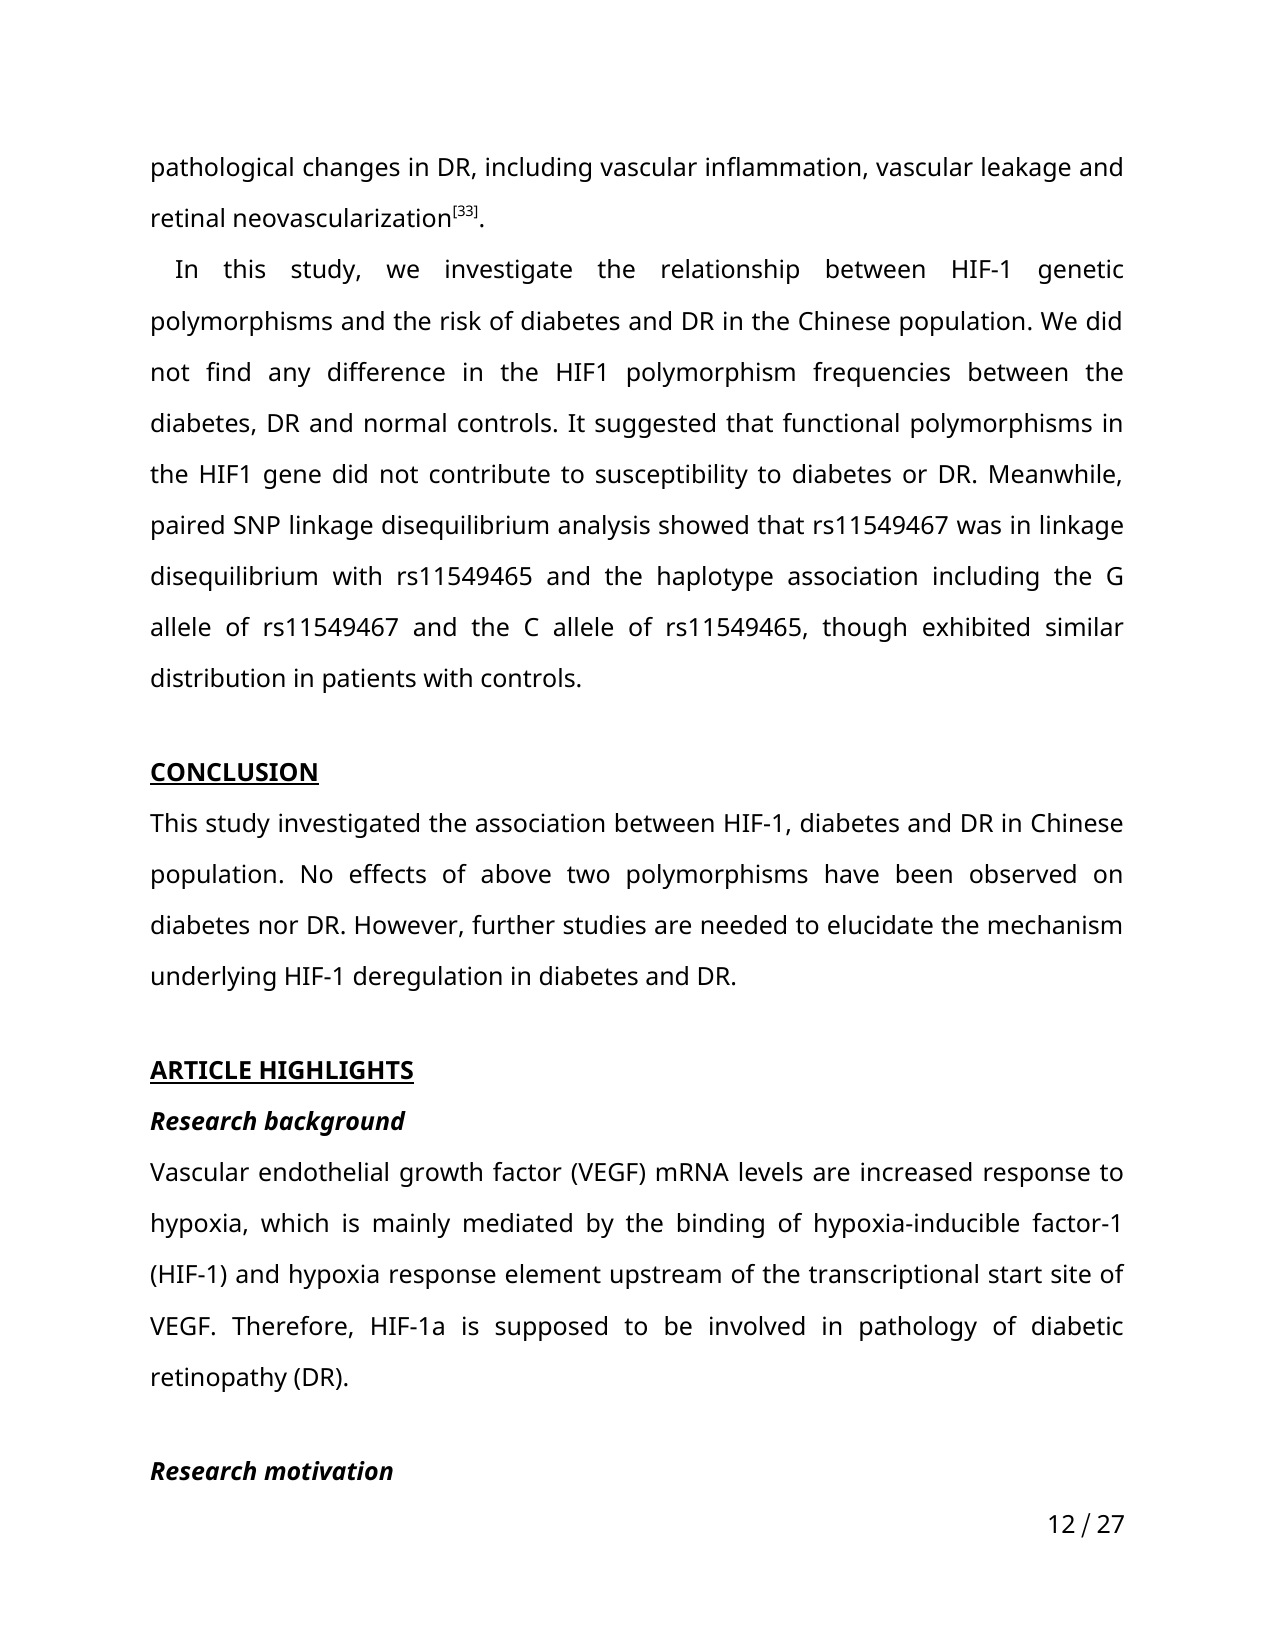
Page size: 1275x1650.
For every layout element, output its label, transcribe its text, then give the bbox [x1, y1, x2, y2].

text Vascular endothelial growth factor (VEGF) mRNA levels are increased response to hypoxia, which is mainly mediated by the binding of hypoxia-inducible factor-1 (HIF-1) and hypoxia response element upstream of the transcriptional start site of VEGF. Therefore, HIF-1a is supposed to be involved in pathology of diabetic retinopathy (DR). [150, 1155, 1125, 1393]
text ARTICLE HIGHLIGHTS [150, 1053, 1125, 1087]
text This study investigated the association between HIF-1, diabetes and DR in Chinese population. No effects of above two polymorphisms have been observed on diabetes nor DR. However, further studies are needed to elucidate the mechanism underlying HIF-1 deregulation in diabetes and DR. [150, 806, 1125, 993]
text In this study, we investigate the relationship between HIF-1 genetic polymorphisms and the risk of diabetes and DR in the Chinese population. We did not find any difference in the HIF1 polymorphism frequencies between the diabetes, DR and normal controls. It suggested that functional polymorphisms in the HIF1 gene did not contribute to susceptibility to diabetes or DR. Meanwhile, paired SNP linkage disequilibrium analysis showed that rs11549467 was in linkage disequilibrium with rs11549465 and the haplotype association including the G allele of rs11549467 and the C allele of rs11549465, though exhibited similar distribution in patients with controls. [150, 252, 1125, 694]
text Research background [150, 1104, 1125, 1138]
text CONCLUSION [150, 754, 1125, 789]
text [150, 150, 1125, 235]
text Research motivation [150, 1453, 1125, 1487]
